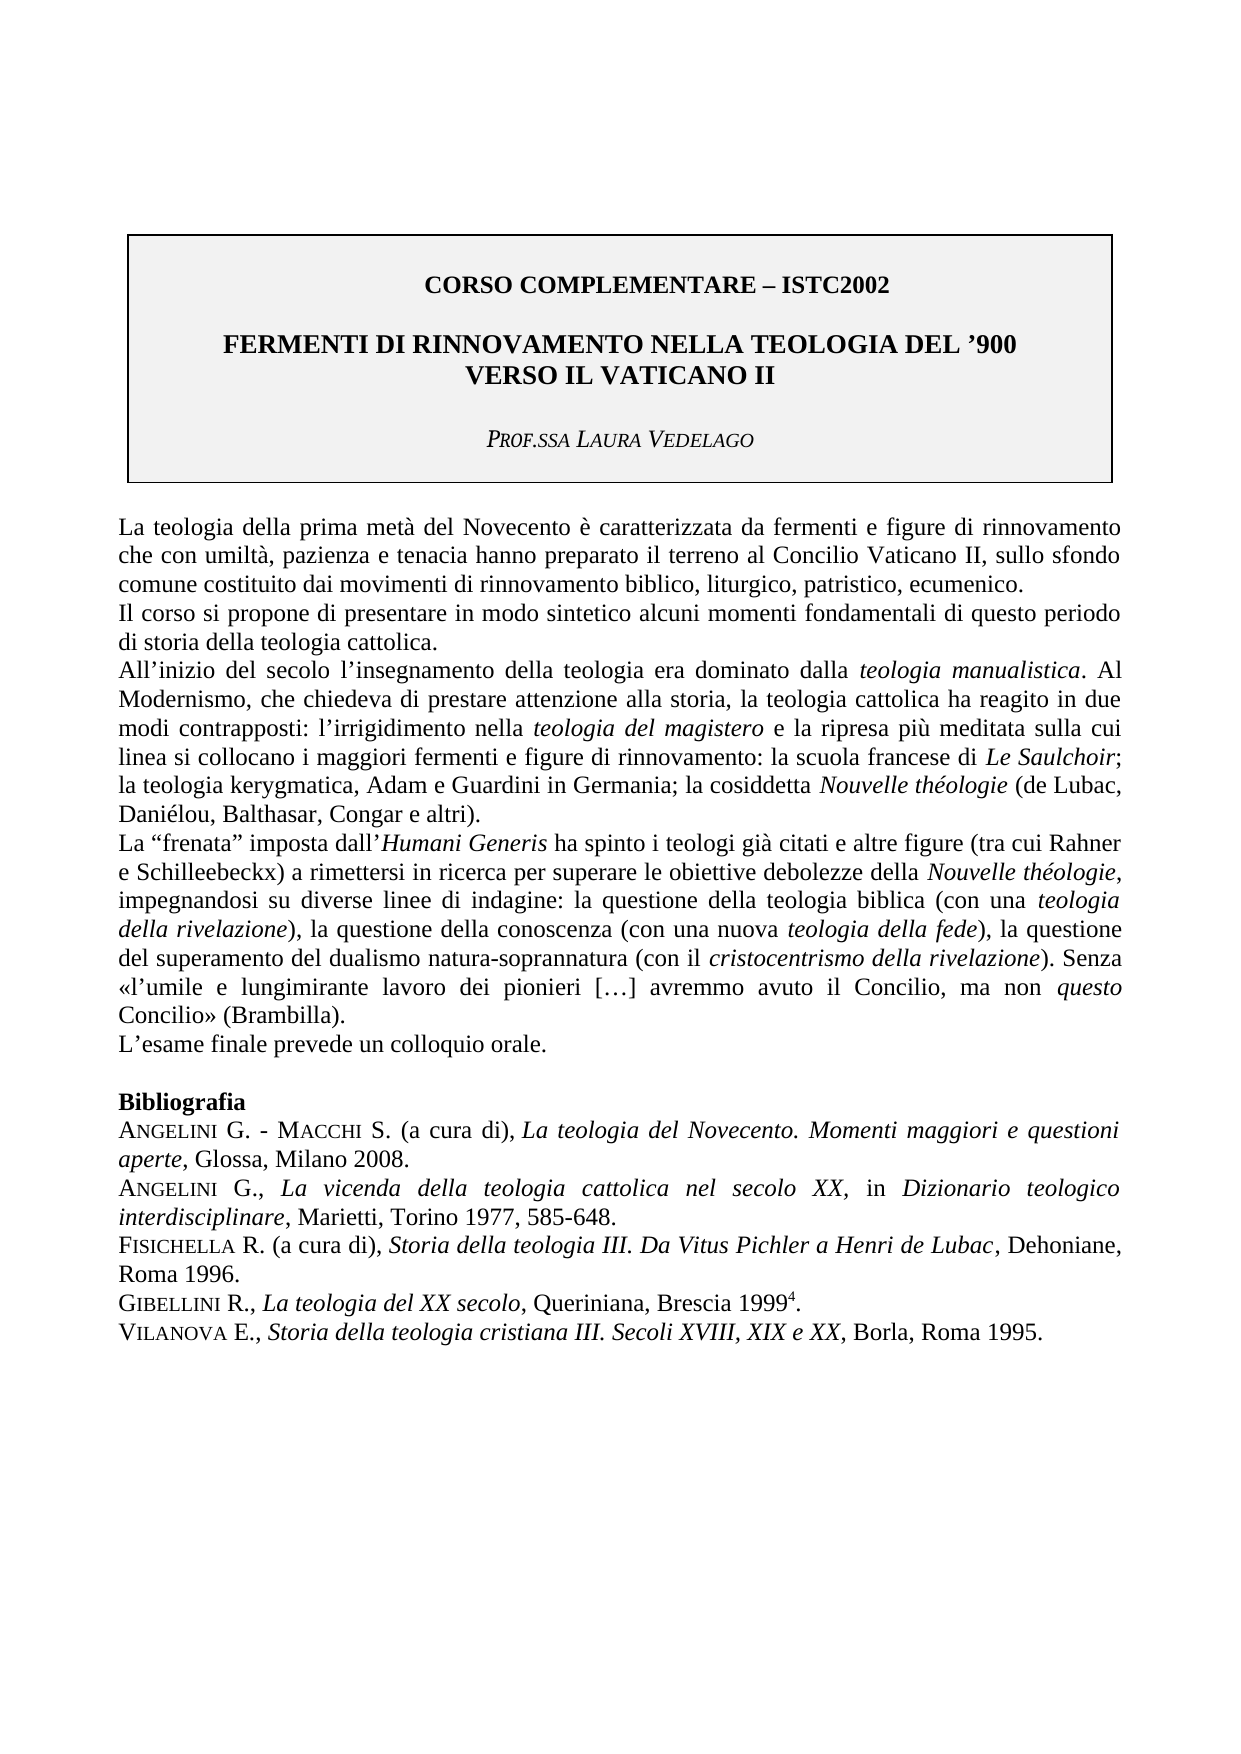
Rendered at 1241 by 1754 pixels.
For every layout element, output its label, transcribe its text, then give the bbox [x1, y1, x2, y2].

text Bibliografia [118, 1087, 1122, 1116]
text Il corso si propone di presentare in modo sintetico alcuni momenti fondamentali di questo periodo di storia della teologia cattolica. [118, 598, 1122, 656]
text Fisichella R. (a cura di), Storia della teologia III. Da Vitus Pichler a Henri de Lubac, Dehoniane, Roma 1996. [118, 1231, 1122, 1288]
text Angelini G., La vicenda della teologia cattolica nel secolo XX, in Dizionario teologico interdisciplinare, Marietti, Torino 1977, 585-648. [118, 1173, 1122, 1231]
text La teologia della prima metà del Novecento è caratterizzata da fermenti e figure di rinnovamento che con umiltà, pazienza e tenacia hanno preparato il terreno al Concilio Vaticano II, sullo sfondo comune costituito dai movimenti di rinnovamento biblico, liturgico, patristico, ecumenico. [118, 512, 1122, 598]
text Gibellini R., La teologia del XX secolo, Queriniana, Brescia 19994. [118, 1288, 1122, 1317]
text L’esame finale prevede un colloquio orale. [118, 1029, 1122, 1058]
text All’inizio del secolo l’insegnamento della teologia era dominato dalla teologia manualistica. Al Modernismo, che chiedeva di prestare attenzione alla storia, la teologia cattolica ha reagito in due modi contrapposti: l’irrigidimento nella teologia del magistero e la ripresa più meditata sulla cui linea si collocano i maggiori fermenti e figure di rinnovamento: la scuola francese di Le Saulchoir; la teologia kerygmatica, Adam e Guardini in Germania; la cosiddetta Nouvelle théologie (de Lubac, Daniélou, Balthasar, Congar e altri). [118, 656, 1122, 828]
text La “frenata” imposta dall’Humani Generis ha spinto i teologi già citati e altre figure (tra cui Rahner e Schilleebeckx) a rimettersi in ricerca per superare le obiettive debolezze della Nouvelle théologie, impegnandosi su diverse linee di indagine: la questione della teologia biblica (con una teologia della rivelazione), la questione della conoscenza (con una nuova teologia della fede), la questione del superamento del dualismo natura-soprannatura (con il cristocentrismo della rivelazione). Senza «l’umile e lungimirante lavoro dei pionieri […] avremmo avuto il Concilio, ma non questo Concilio» (Brambilla). [118, 828, 1122, 1029]
text Angelini G. - Macchi S. (a cura di), La teologia del Novecento. Momenti maggiori e questioni aperte, Glossa, Milano 2008. [118, 1116, 1122, 1173]
table_header CORSO COMPLEMENTARE – ISTC2002 FERMENTI DI RINNOVAMENTO NELLA TEOLOGIA DEL ’900 VERSO IL VATICANO II Prof.ssa Laura Vedelago [129, 236, 1111, 482]
text Vilanova E., Storia della teologia cristiana III. Secoli XVIII, XIX e XX, Borla, Roma 1995. [118, 1317, 1122, 1346]
